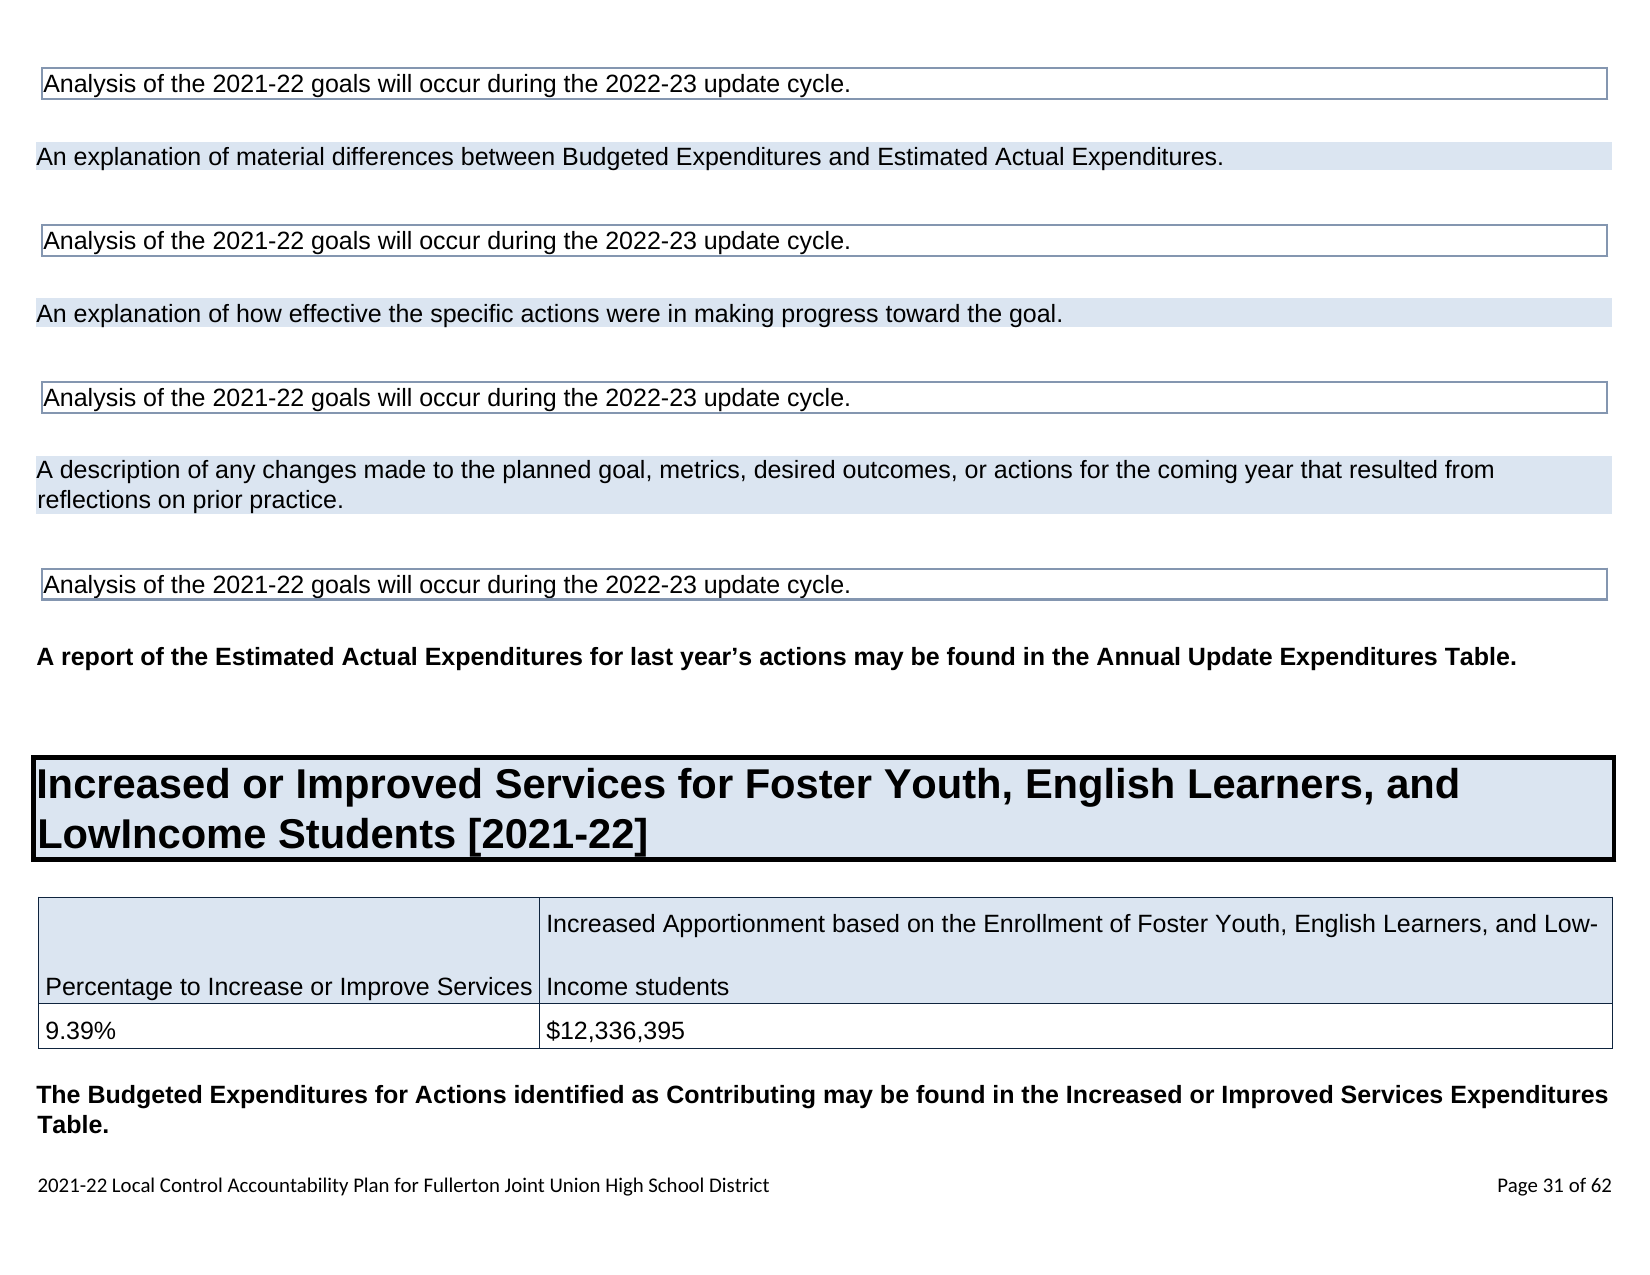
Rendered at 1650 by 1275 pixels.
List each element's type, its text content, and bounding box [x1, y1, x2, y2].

text Analysis of the 2021-22 goals will occur during the 2022-23 update cycle. [43, 383, 1606, 412]
table_header Increased Apportionment based on the Enrollment of Foster Youth, English Learners, and Low- Income students [540, 898, 1612, 1003]
table_cell $12,336,395 [540, 1004, 1612, 1048]
text Increased or Improved Services for Foster Youth, English Learners, and LowIncome Students [2021-22] [36, 760, 1612, 857]
text An explanation of material differences between Budgeted Expenditures and Estimated Actual Expenditures. [36, 142, 1612, 170]
table_cell 9.39% [39, 1004, 539, 1048]
text An explanation of how effective the specific actions were in making progress toward the goal. [36, 298, 1612, 327]
text Analysis of the 2021-22 goals will occur during the 2022-23 update cycle. [43, 69, 1606, 98]
text Analysis of the 2021-22 goals will occur during the 2022-23 update cycle. [43, 570, 1606, 598]
table_header Percentage to Increase or Improve Services [39, 898, 539, 1003]
text The Budgeted Expenditures for Actions identified as Contributing may be found in the Increased or Improved Services Expenditures Table. [36, 1080, 1612, 1138]
text A report of the Estimated Actual Expenditures for last year’s actions may be found in the Annual Update Expenditures Table. [36, 642, 1612, 671]
text Analysis of the 2021-22 goals will occur during the 2022-23 update cycle. [43, 226, 1606, 255]
text A description of any changes made to the planned goal, metrics, desired outcomes, or actions for the coming year that resulted from reflections on prior practice. [36, 456, 1612, 514]
